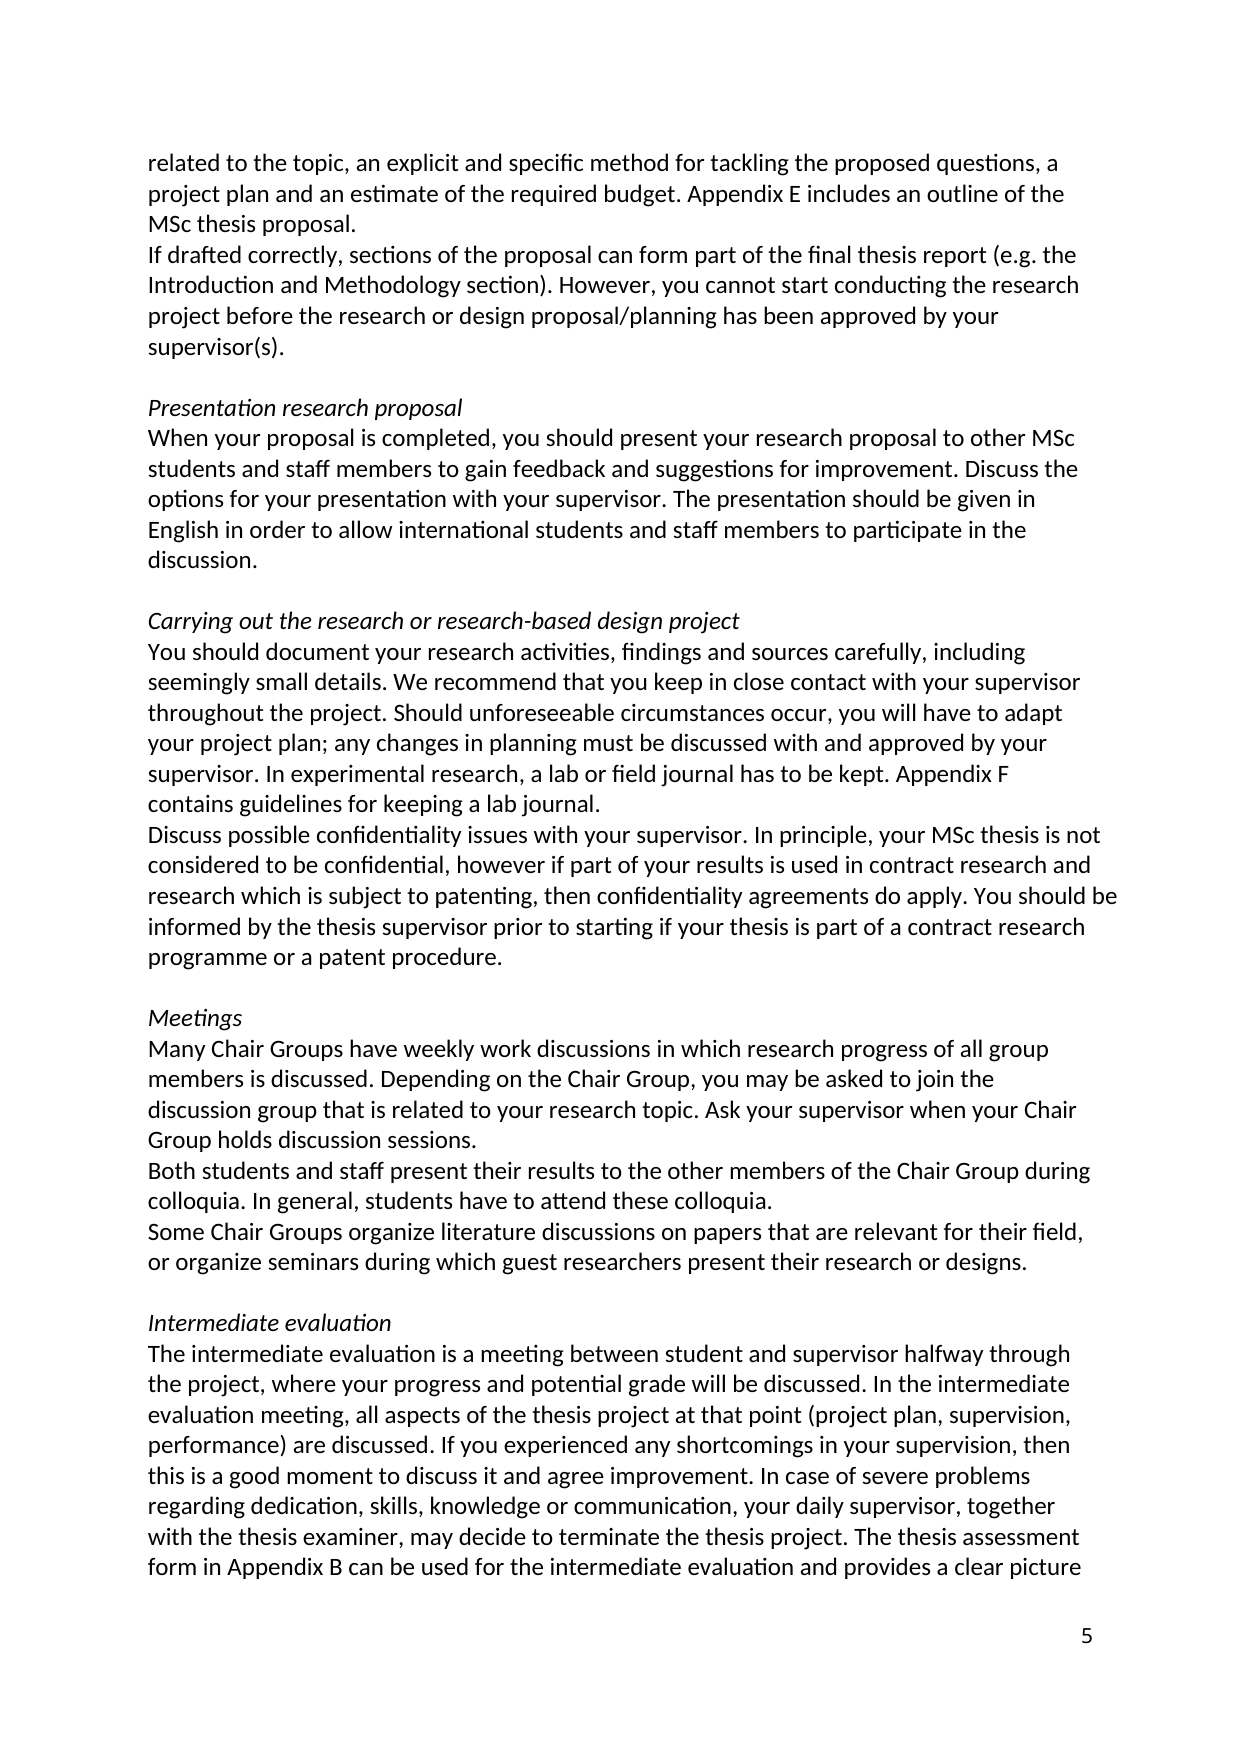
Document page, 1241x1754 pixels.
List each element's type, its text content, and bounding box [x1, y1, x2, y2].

text When your proposal is completed, you should present your research proposal to other MSc students and staff members to gain feedback and suggestions for improvement. Discuss the options for your presentation with your supervisor. The presentation should be given in English in order to allow international students and staff members to participate in the discussion. [148, 422, 1093, 575]
subtitle Meetings [148, 1002, 1093, 1033]
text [148, 148, 1093, 239]
subtitle Presentation research proposal [148, 392, 1093, 422]
text You should document your research activities, findings and sources carefully, including seemingly small details. We recommend that you keep in close contact with your supervisor throughout the project. Should unforeseeable circumstances occur, you will have to adapt your project plan; any changes in planning must be discussed with and approved by your supervisor. In experimental research, a lab or field journal has to be kept. Appendix F contains guidelines for keeping a lab journal. [148, 636, 1093, 819]
text Both students and staff present their results to the other members of the Chair Group during colloquia. In general, students have to attend these colloquia. [148, 1155, 1093, 1216]
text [148, 1338, 1093, 1582]
text Many Chair Groups have weekly work discussions in which research progress of all group members is discussed. Depending on the Chair Group, you may be asked to join the discussion group that is related to your research topic. Ask your supervisor when your Chair Group holds discussion sessions. [148, 1033, 1104, 1155]
text Discuss possible confidentiality issues with your supervisor. In principle, your MSc thesis is not considered to be confidential, however if part of your results is used in contract research and research which is subject to patenting, then confidentiality agreements do apply. You should be informed by the thesis supervisor prior to starting if your thesis is part of a contract research programme or a patent procedure. [148, 819, 1124, 972]
text Some Chair Groups organize literature discussions on papers that are relevant for their field, or organize seminars during which guest researchers present their research or designs. [148, 1216, 1093, 1277]
subtitle Carrying out the research or research-based design project [148, 605, 1093, 636]
subtitle Intermediate evaluation [148, 1307, 1093, 1338]
text If drafted correctly, sections of the proposal can form part of the final thesis report (e.g. the Introduction and Methodology section). However, you cannot start conducting the research project before the research or design proposal/planning has been approved by your supervisor(s). [148, 239, 1093, 361]
